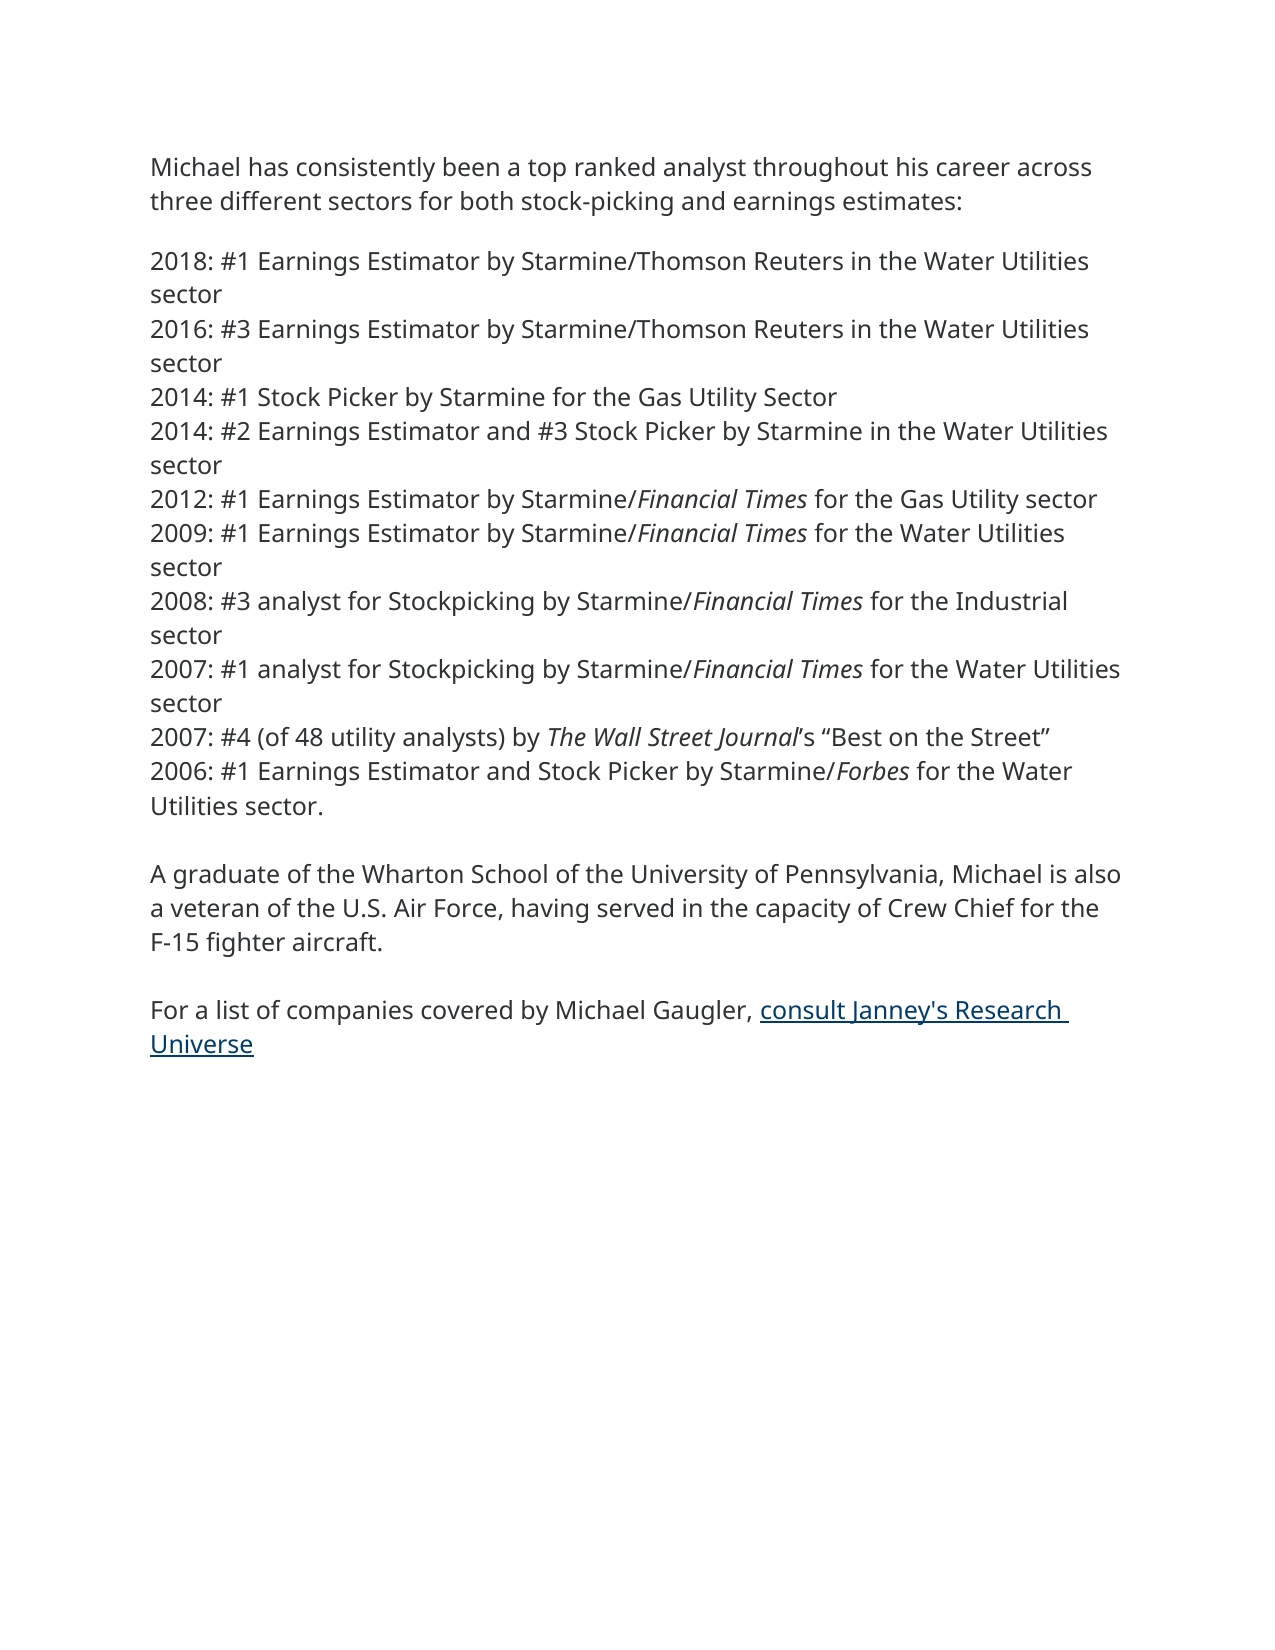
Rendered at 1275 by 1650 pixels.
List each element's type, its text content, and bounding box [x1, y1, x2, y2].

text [150, 150, 1125, 218]
text 2018: #1 Earnings Estimator by Starmine/Thomson Reuters in the Water Utilities sector 2016: #3 Earnings Estimator by Starmine/Thomson Reuters in the Water Utilities sector 2014: #1 Stock Picker by Starmine for the Gas Utility Sector 2014: #2 Earnings Estimator and #3 Stock Picker by Starmine in the Water Utilities sector 2012: #1 Earnings Estimator by Starmine/Financial Times for the Gas Utility sector 2009: #1 Earnings Estimator by Starmine/Financial Times for the Water Utilities sector 2008: #3 analyst for Stockpicking by Starmine/Financial Times for the Industrial sector 2007: #1 analyst for Stockpicking by Starmine/Financial Times for the Water Utilities sector 2007: #4 (of 48 utility analysts) by The Wall Street Journal’s “Best on the Street” 2006: #1 Earnings Estimator and Stock Picker by Starmine/Forbes for the Water Utilities sector. A graduate of the Wharton School of the University of Pennsylvania, Michael is also a veteran of the U.S. Air Force, having served in the capacity of Crew Chief for the F-15 fighter aircraft. For a list of companies covered by Michael Gaugler, consult Janney's Research Universe [150, 243, 1125, 1061]
